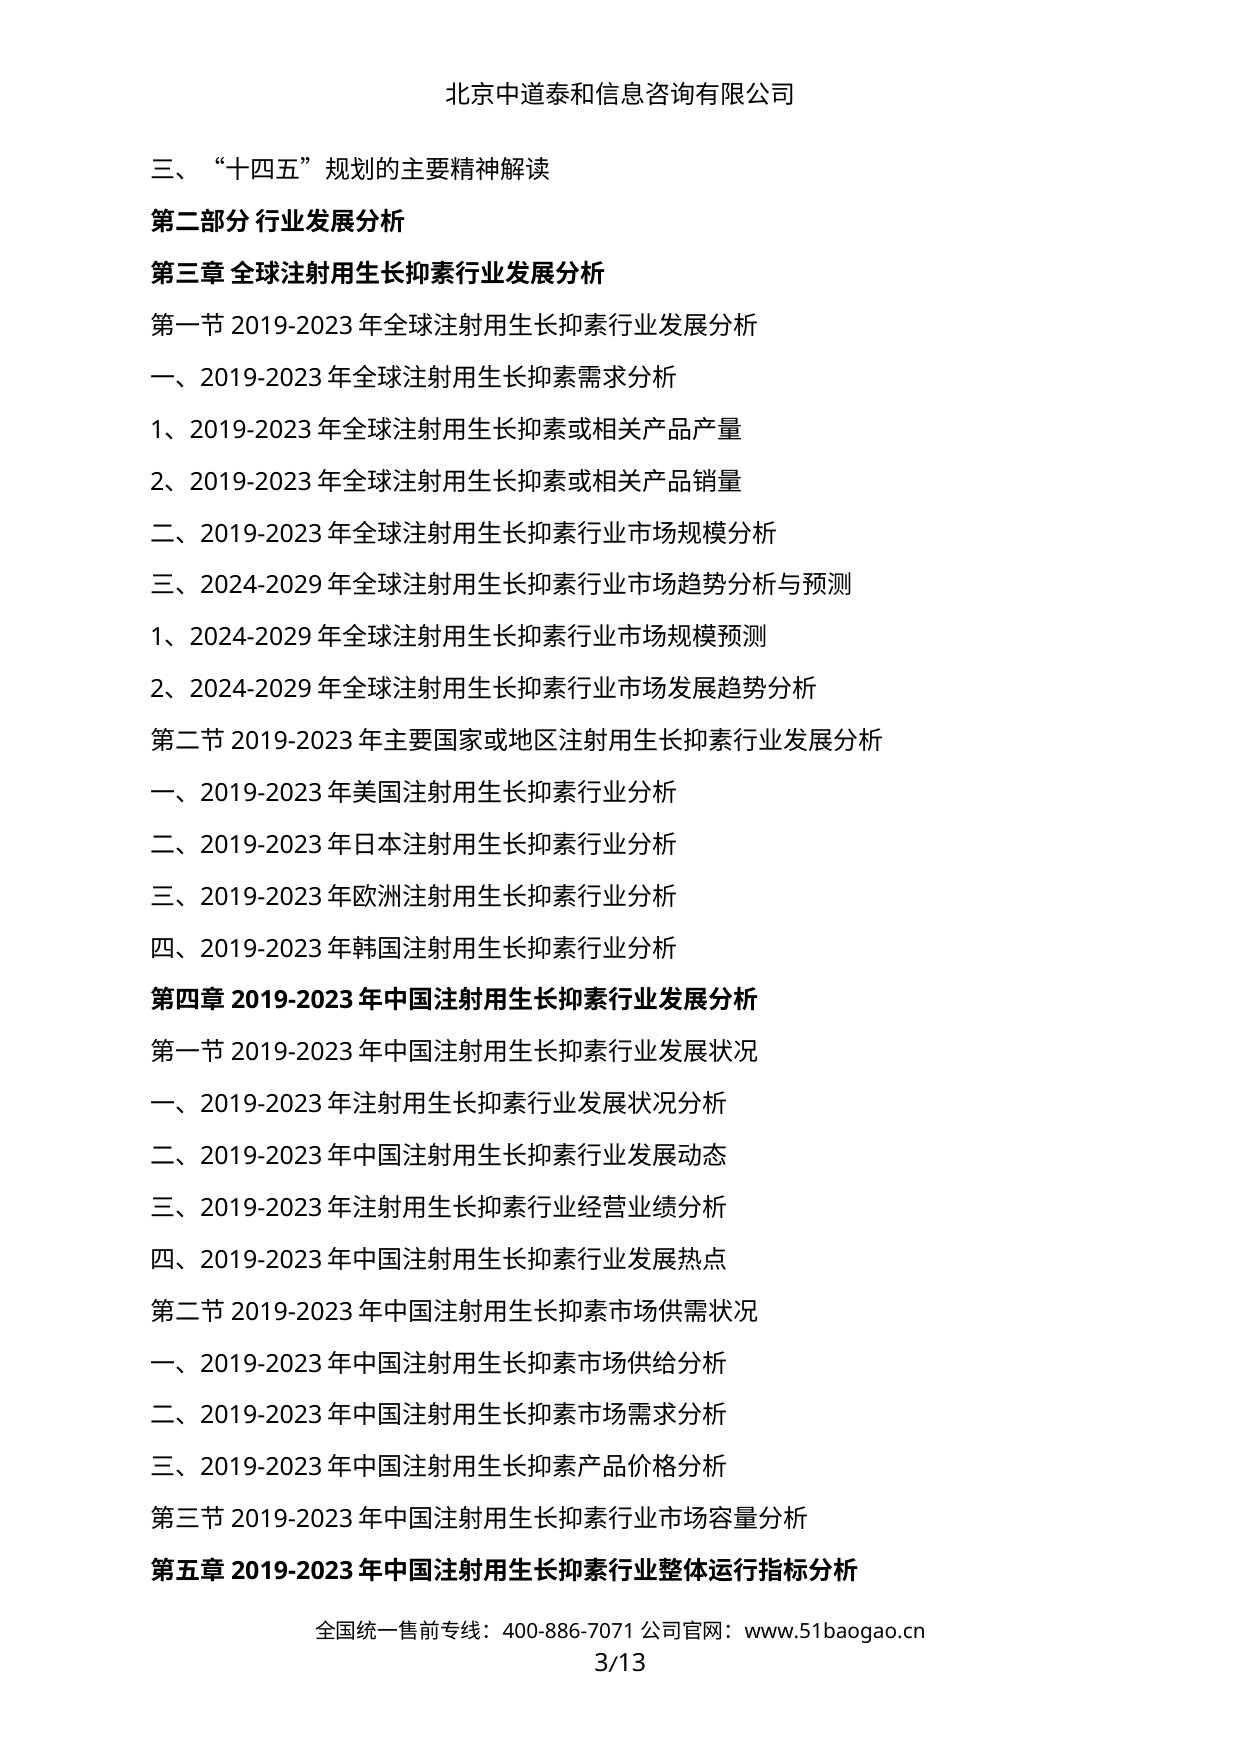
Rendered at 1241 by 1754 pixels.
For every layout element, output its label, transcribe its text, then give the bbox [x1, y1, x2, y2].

text 三、2019-2023年中国注射用生长抑素产品价格分析 [150, 1447, 1090, 1483]
text 四、2019-2023年中国注射用生长抑素行业发展热点 [150, 1239, 1090, 1276]
text 一、2019-2023年中国注射用生长抑素市场供给分析 [150, 1343, 1090, 1379]
text 第一节 2019-2023年中国注射用生长抑素行业发展状况 [150, 1032, 1090, 1068]
text 第二部分 行业发展分析 [150, 202, 1090, 238]
text 三、2019-2023年注射用生长抑素行业经营业绩分析 [150, 1187, 1090, 1224]
text 一、2019-2023年美国注射用生长抑素行业分析 [150, 772, 1090, 809]
text 第三章 全球注射用生长抑素行业发展分析 [150, 254, 1090, 290]
text 三、“十四五”规划的主要精神解读 [150, 150, 1090, 186]
text 第五章 2019-2023年中国注射用生长抑素行业整体运行指标分析 [150, 1551, 1090, 1587]
text 二、2019-2023年全球注射用生长抑素行业市场规模分析 [150, 513, 1090, 549]
text 1、2024-2029年全球注射用生长抑素行业市场规模预测 [150, 617, 1090, 653]
text 第二节 2019-2023年中国注射用生长抑素市场供需状况 [150, 1291, 1090, 1327]
text 二、2019-2023年中国注射用生长抑素行业发展动态 [150, 1136, 1090, 1172]
text 第二节 2019-2023年主要国家或地区注射用生长抑素行业发展分析 [150, 721, 1090, 757]
text 二、2019-2023年中国注射用生长抑素市场需求分析 [150, 1395, 1090, 1431]
text 四、2019-2023年韩国注射用生长抑素行业分析 [150, 928, 1090, 964]
text 第三节 2019-2023年中国注射用生长抑素行业市场容量分析 [150, 1499, 1090, 1535]
text 三、2024-2029年全球注射用生长抑素行业市场趋势分析与预测 [150, 565, 1090, 601]
text 一、2019-2023年全球注射用生长抑素需求分析 [150, 357, 1090, 394]
text 第四章 2019-2023年中国注射用生长抑素行业发展分析 [150, 980, 1090, 1016]
text 2、2019-2023年全球注射用生长抑素或相关产品销量 [150, 461, 1090, 497]
text 第一节 2019-2023年全球注射用生长抑素行业发展分析 [150, 306, 1090, 342]
text 二、2019-2023年日本注射用生长抑素行业分析 [150, 824, 1090, 861]
text 三、2019-2023年欧洲注射用生长抑素行业分析 [150, 876, 1090, 912]
text 1、2019-2023年全球注射用生长抑素或相关产品产量 [150, 409, 1090, 446]
text 2、2024-2029年全球注射用生长抑素行业市场发展趋势分析 [150, 669, 1090, 705]
text 一、2019-2023年注射用生长抑素行业发展状况分析 [150, 1084, 1090, 1120]
